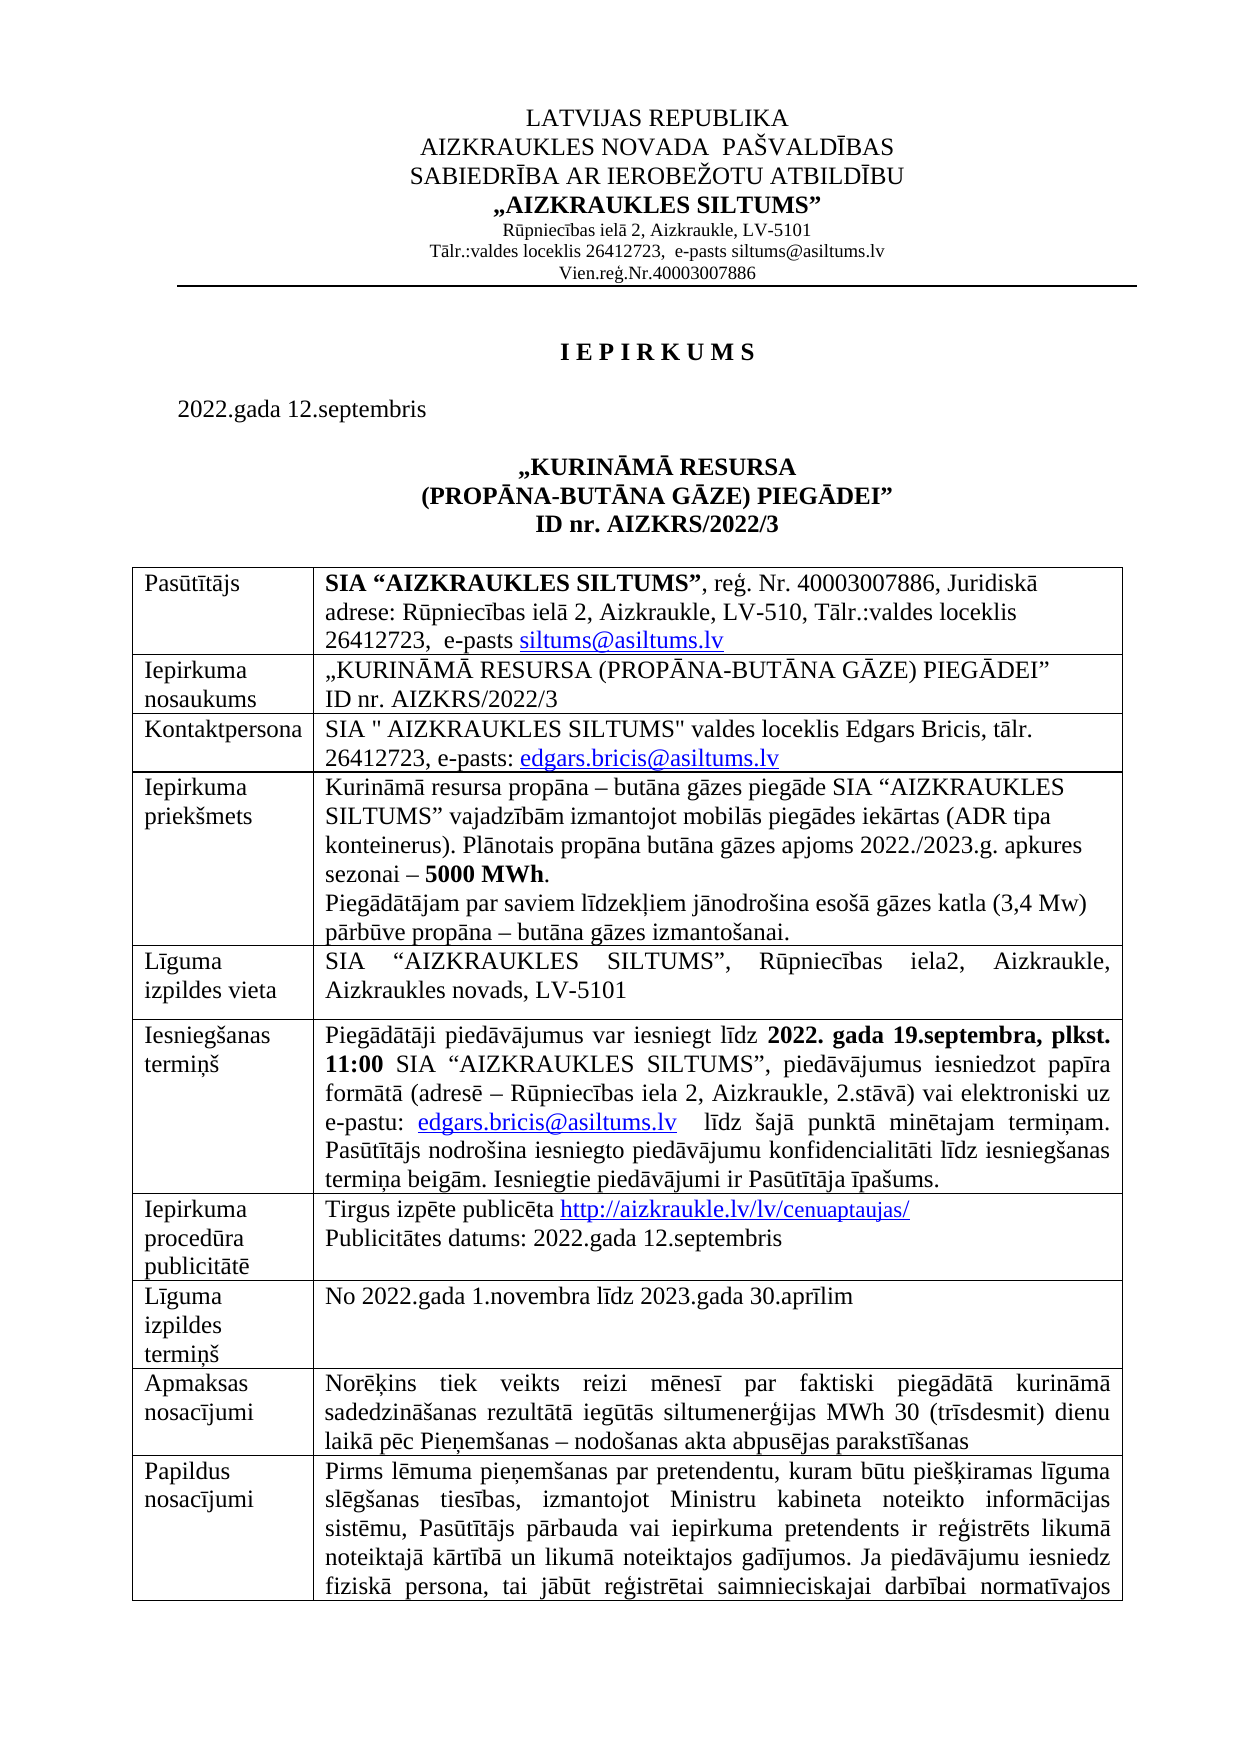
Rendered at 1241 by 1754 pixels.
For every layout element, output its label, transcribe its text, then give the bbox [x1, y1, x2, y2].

table_cell No 2022.gada 1.novembra līdz 2023.gada 30.aprīlim [314, 1281, 1122, 1367]
title „KURINĀMĀ RESURSA [177, 452, 1137, 481]
table_cell Papildus nosacījumi [133, 1456, 313, 1599]
table_cell SIA " AIZKRAUKLES SILTUMS" valdes loceklis Edgars Bricis, tālr. 26412723, e-pasts: edgars.bricis@asiltums.lv [314, 714, 1122, 771]
table_cell Kontaktpersona [133, 714, 313, 771]
text LATVIJAS REPUBLIKA [177, 103, 1137, 132]
text SABIEDRĪBA AR IEROBEŽOTU ATBILDĪBU [177, 161, 1137, 190]
table_cell Kurināmā resursa propāna – butāna gāzes piegāde SIA “AIZKRAUKLES SILTUMS” vajadzībām izmantojot mobilās piegādes iekārtas (ADR tipa konteinerus). Plānotais propāna butāna gāzes apjoms 2022./2023.g. apkures sezonai – 5000 MWh. Piegādātājam par saviem līdzekļiem jānodrošina esošā gāzes katla (3,4 Mw) pārbūve propāna – butāna gāzes izmantošanai. [314, 773, 1122, 945]
text Tālr.:valdes loceklis 26412723, e-pasts siltums@asiltums.lv [177, 240, 1137, 262]
table_cell Norēķins tiek veikts reizi mēnesī par faktiski piegādātā kurināmā sadedzināšanas rezultātā iegūtās siltumenerģijas MWh 30 (trīsdesmit) dienu laikā pēc Pieņemšanas – nodošanas akta abpusējas parakstīšanas [314, 1369, 1122, 1455]
title ID nr. AIZKRS/2022/3 [177, 509, 1137, 538]
table_header SIA “AIZKRAUKLES SILTUMS”, reģ. Nr. 40003007886, Juridiskā adrese: Rūpniecības ielā 2, Aizkraukle, LV-510, Tālr.:valdes loceklis 26412723, e-pasts siltums@asiltums.lv [314, 568, 1122, 654]
table_cell Līguma izpildes termiņš [133, 1281, 313, 1367]
table_cell Piegādātāji piedāvājumus var iesniegt līdz 2022. gada 19.septembra, plkst. 11:00 SIA “AIZKRAUKLES SILTUMS”, piedāvājumus iesniedzot papīra formātā (adresē – Rūpniecības iela 2, Aizkraukle, 2.stāvā) vai elektroniski uz e-pastu: edgars.bricis@asiltums.lv līdz šajā punktā minētajam termiņam. Pasūtītājs nodrošina iesniegto piedāvājumu konfidencialitāti līdz iesniegšanas termiņa beigām. Iesniegtie piedāvājumi ir Pasūtītāja īpašums. [314, 1020, 1122, 1193]
table_cell Iepirkuma procedūra publicitātē [133, 1194, 313, 1280]
table_cell Līguma izpildes vieta [133, 946, 313, 1019]
text I E P I R K U M S [177, 337, 1137, 366]
table_cell Iepirkuma nosaukums [133, 655, 313, 713]
title (PROPĀNA-BUTĀNA GĀZE) PIEGĀDEI” [177, 481, 1137, 509]
table_cell Iepirkuma priekšmets [133, 773, 313, 945]
text „AIZKRAUKLES SILTUMS” [177, 190, 1137, 218]
table_cell Apmaksas nosacījumi [133, 1369, 313, 1455]
table_cell Tirgus izpēte publicēta http://aizkraukle.lv/lv/cenuaptaujas/ Publicitātes datums: 2022.gada 12.septembris [314, 1194, 1122, 1280]
text Rūpniecības ielā 2, Aizkraukle, LV-5101 [177, 218, 1137, 240]
table_cell „KURINĀMĀ RESURSA (PROPĀNA-BUTĀNA GĀZE) PIEGĀDEI” ID nr. AIZKRS/2022/3 [314, 655, 1122, 713]
table_header Pasūtītājs [133, 568, 313, 654]
table_cell Iesniegšanas termiņš [133, 1020, 313, 1193]
table_cell SIA “AIZKRAUKLES SILTUMS”, Rūpniecības iela2, Aizkraukle, Aizkraukles novads, LV-5101 [314, 946, 1122, 1019]
text 2022.gada 12.septembris [177, 394, 1137, 423]
text AIZKRAUKLES NOVADA PAŠVALDĪBAS [177, 132, 1137, 161]
text Vien.reģ.Nr.40003007886 [177, 262, 1137, 285]
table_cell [314, 1456, 1122, 1599]
